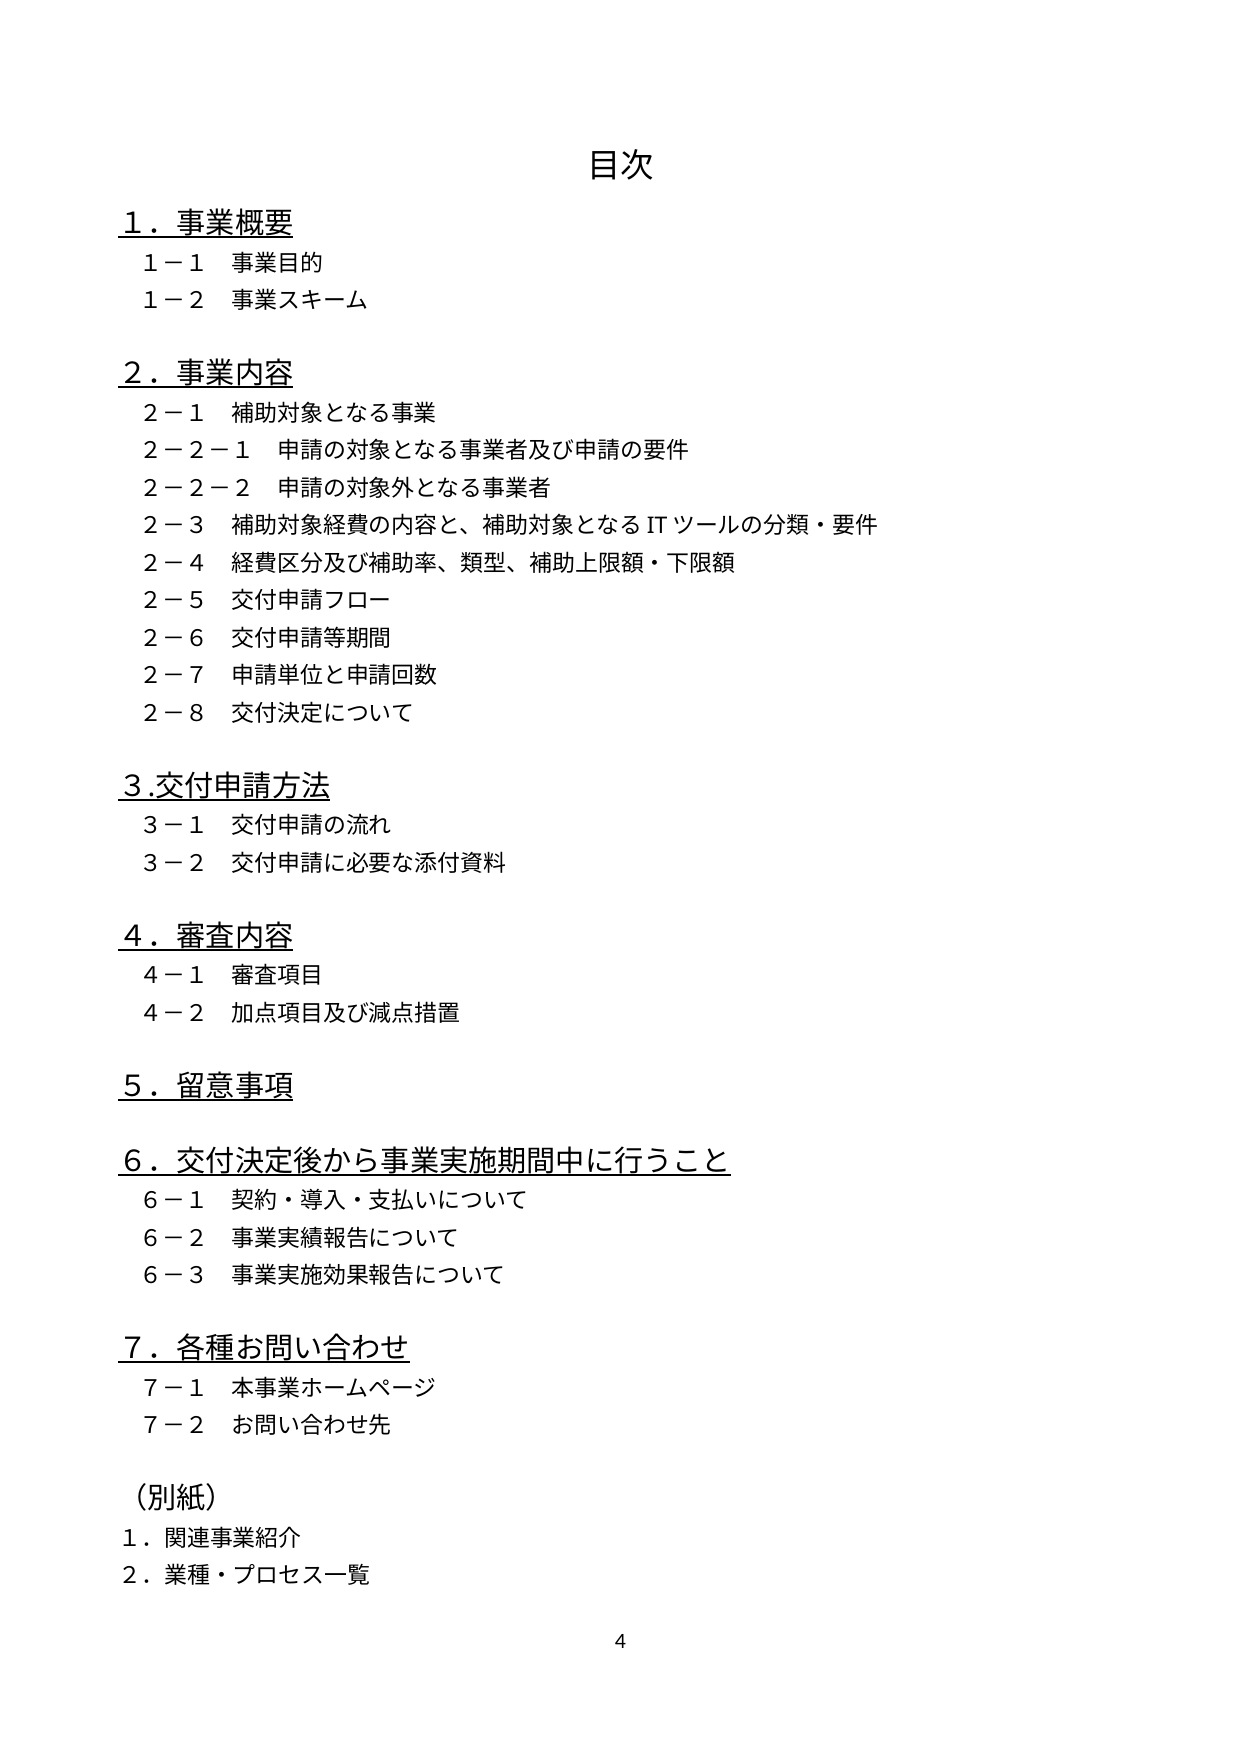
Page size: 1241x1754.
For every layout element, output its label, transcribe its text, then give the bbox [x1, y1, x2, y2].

text ２－７ 申請単位と申請回数 [139, 654, 1122, 691]
text ６－１ 契約・導入・支払いについて [139, 1179, 1122, 1216]
subtitle ４．審査内容 [118, 916, 1122, 954]
text ２－２－１ 申請の対象となる事業者及び申請の要件 [139, 429, 1122, 466]
text ７－２ お問い合わせ先 [139, 1404, 1122, 1441]
text １－２ 事業スキーム [139, 279, 1122, 316]
text ２－１ 補助対象となる事業 [139, 391, 1122, 429]
text ４－１ 審査項目 [139, 954, 1122, 991]
subtitle ２．事業内容 [118, 354, 1122, 391]
text ２－６ 交付申請等期間 [139, 616, 1122, 654]
text ２．業種・プロセス一覧 [118, 1554, 1122, 1591]
text ６－３ 事業実施効果報告について [139, 1254, 1122, 1291]
text ３－２ 交付申請に必要な添付資料 [139, 841, 1122, 879]
text ２－３ 補助対象経費の内容と、補助対象となるITツールの分類・要件 [139, 504, 1122, 541]
text ４－２ 加点項目及び減点措置 [139, 991, 1122, 1029]
subtitle ７．各種お問い合わせ [118, 1329, 1122, 1366]
subtitle １．事業概要 [118, 204, 1122, 241]
text ２－４ 経費区分及び補助率、類型、補助上限額・下限額 [139, 541, 1122, 579]
text １－１ 事業目的 [139, 241, 1122, 279]
text 目次 [118, 148, 1122, 185]
text ２－８ 交付決定について [139, 691, 1122, 729]
text （別紙） [118, 1479, 1122, 1516]
text １．関連事業紹介 [118, 1516, 1122, 1554]
text ２－５ 交付申請フロー [139, 579, 1122, 616]
text ３－１ 交付申請の流れ [139, 804, 1122, 841]
text ２－２－２ 申請の対象外となる事業者 [139, 466, 1122, 504]
subtitle ３.交付申請方法 [118, 766, 1122, 804]
subtitle ６．交付決定後から事業実施期間中に行うこと [118, 1141, 1122, 1179]
text ７－１ 本事業ホームページ [139, 1366, 1122, 1404]
text ６－２ 事業実績報告について [139, 1216, 1122, 1254]
subtitle ５．留意事項 [118, 1066, 1122, 1104]
